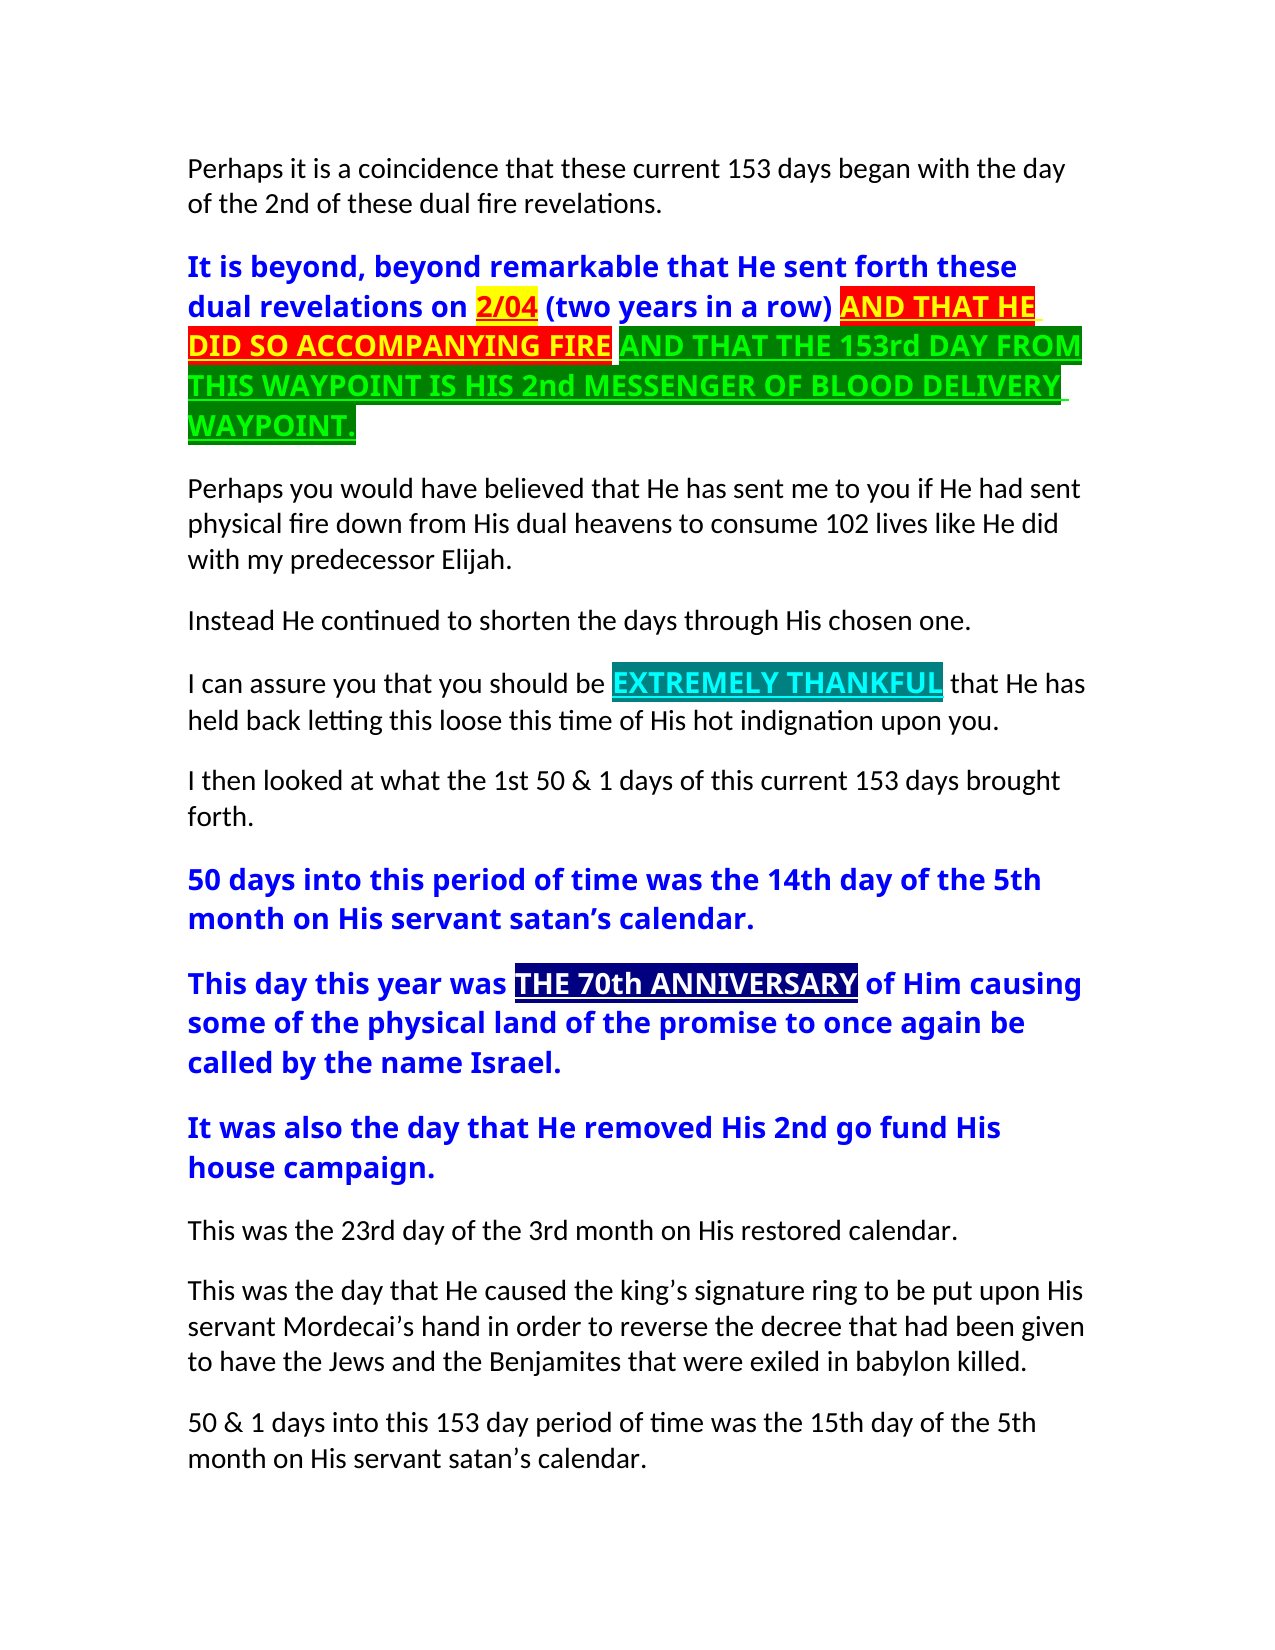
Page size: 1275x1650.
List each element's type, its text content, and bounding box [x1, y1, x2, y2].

text It is beyond, beyond remarkable that He sent forth these dual revelations on 2/04 (two years in a row) AND THAT HE DID SO ACCOMPANYING FIRE AND THAT THE 153rd DAY FROM THIS WAYPOINT IS HIS 2nd MESSENGER OF BLOOD DELIVERY WAYPOINT. [187, 246, 1087, 445]
text I can assure you that you should be EXTREMELY THANKFUL that He has held back letting this loose this time of His hot indignation upon you. [187, 662, 1087, 737]
text Perhaps it is a coincidence that these current 153 days began with the day of the 2nd of these dual fire revelations. [187, 150, 1087, 221]
text Perhaps you would have believed that He has sent me to you if He had sent physical fire down from His dual heavens to consume 102 lives like He did with my predecessor Elijah. [187, 470, 1087, 577]
text This was the day that He caused the king’s signature ring to be put upon His servant Mordecai’s hand in order to reverse the decree that had been given to have the Jews and the Benjamites that were exiled in babylon killed. [187, 1272, 1087, 1379]
text I then looked at what the 1st 50 & 1 days of this current 153 days brought forth. [187, 762, 1087, 834]
text 50 & 1 days into this 153 day period of time was the 15th day of the 5th month on His servant satan’s calendar. [187, 1404, 1087, 1475]
text This was the 23rd day of the 3rd month on His restored calendar. [187, 1212, 1087, 1247]
text Instead He continued to shorten the days through His chosen one. [187, 602, 1087, 637]
text This day this year was THE 70th ANNIVERSARY of Him causing some of the physical land of the promise to once again be called by the name Israel. [187, 963, 1087, 1082]
text It was also the day that He removed His 2nd go fund His house campaign. [187, 1107, 1087, 1187]
text 50 days into this period of time was the 14th day of the 5th month on His servant satan’s calendar. [187, 859, 1087, 938]
